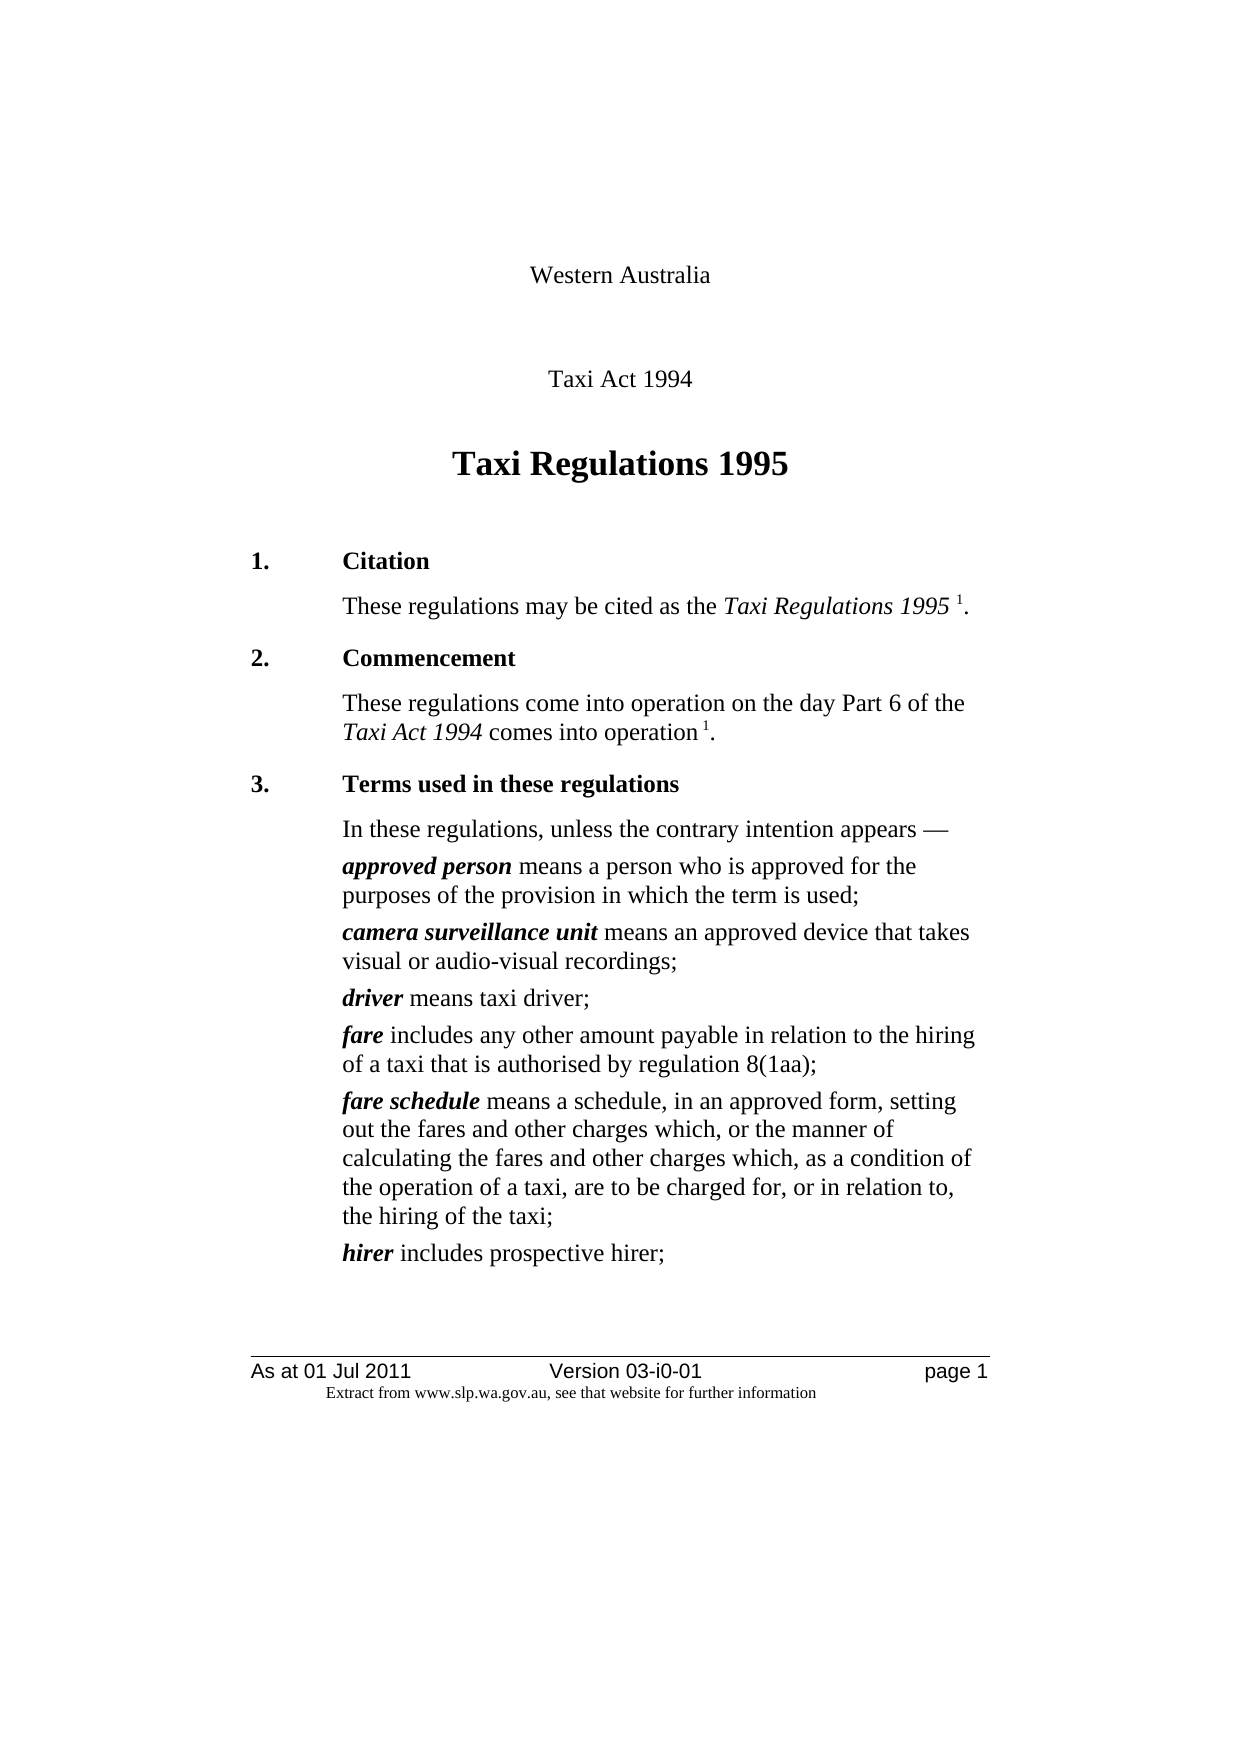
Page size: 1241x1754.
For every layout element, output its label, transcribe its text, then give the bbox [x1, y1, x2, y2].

text These regulations come into operation on the day Part 6 of the Taxi Act 1994 comes into operation 1. [251, 688, 990, 746]
text fare schedule means a schedule, in an approved form, setting out the fares and other charges which, or the manner of calculating the fares and other charges which, as a condition of the operation of a taxi, are to be charged for, or in relation to, the hiring of the taxi; [251, 1086, 990, 1229]
text These regulations may be cited as the Taxi Regulations 1995 1. [251, 591, 990, 620]
subtitle 2. Commencement [251, 643, 990, 672]
subtitle 3. Terms used in these regulations [251, 769, 990, 797]
subtitle 1. Citation [251, 546, 990, 574]
text fare includes any other amount payable in relation to the hiring of a taxi that is authorised by regulation 8(1aa); [251, 1020, 990, 1077]
text approved person means a person who is approved for the purposes of the provision in which the term is used; [251, 851, 990, 909]
text In these regulations, unless the contrary intention appears — [251, 814, 990, 843]
text camera surveillance unit means an approved device that takes visual or audio-visual recordings; [251, 917, 990, 974]
text hirer includes prospective hirer; [251, 1238, 990, 1267]
text driver means taxi driver; [251, 983, 990, 1012]
text Taxi Regulations 1995 [251, 442, 990, 483]
text Taxi Act 1994 [251, 364, 990, 392]
